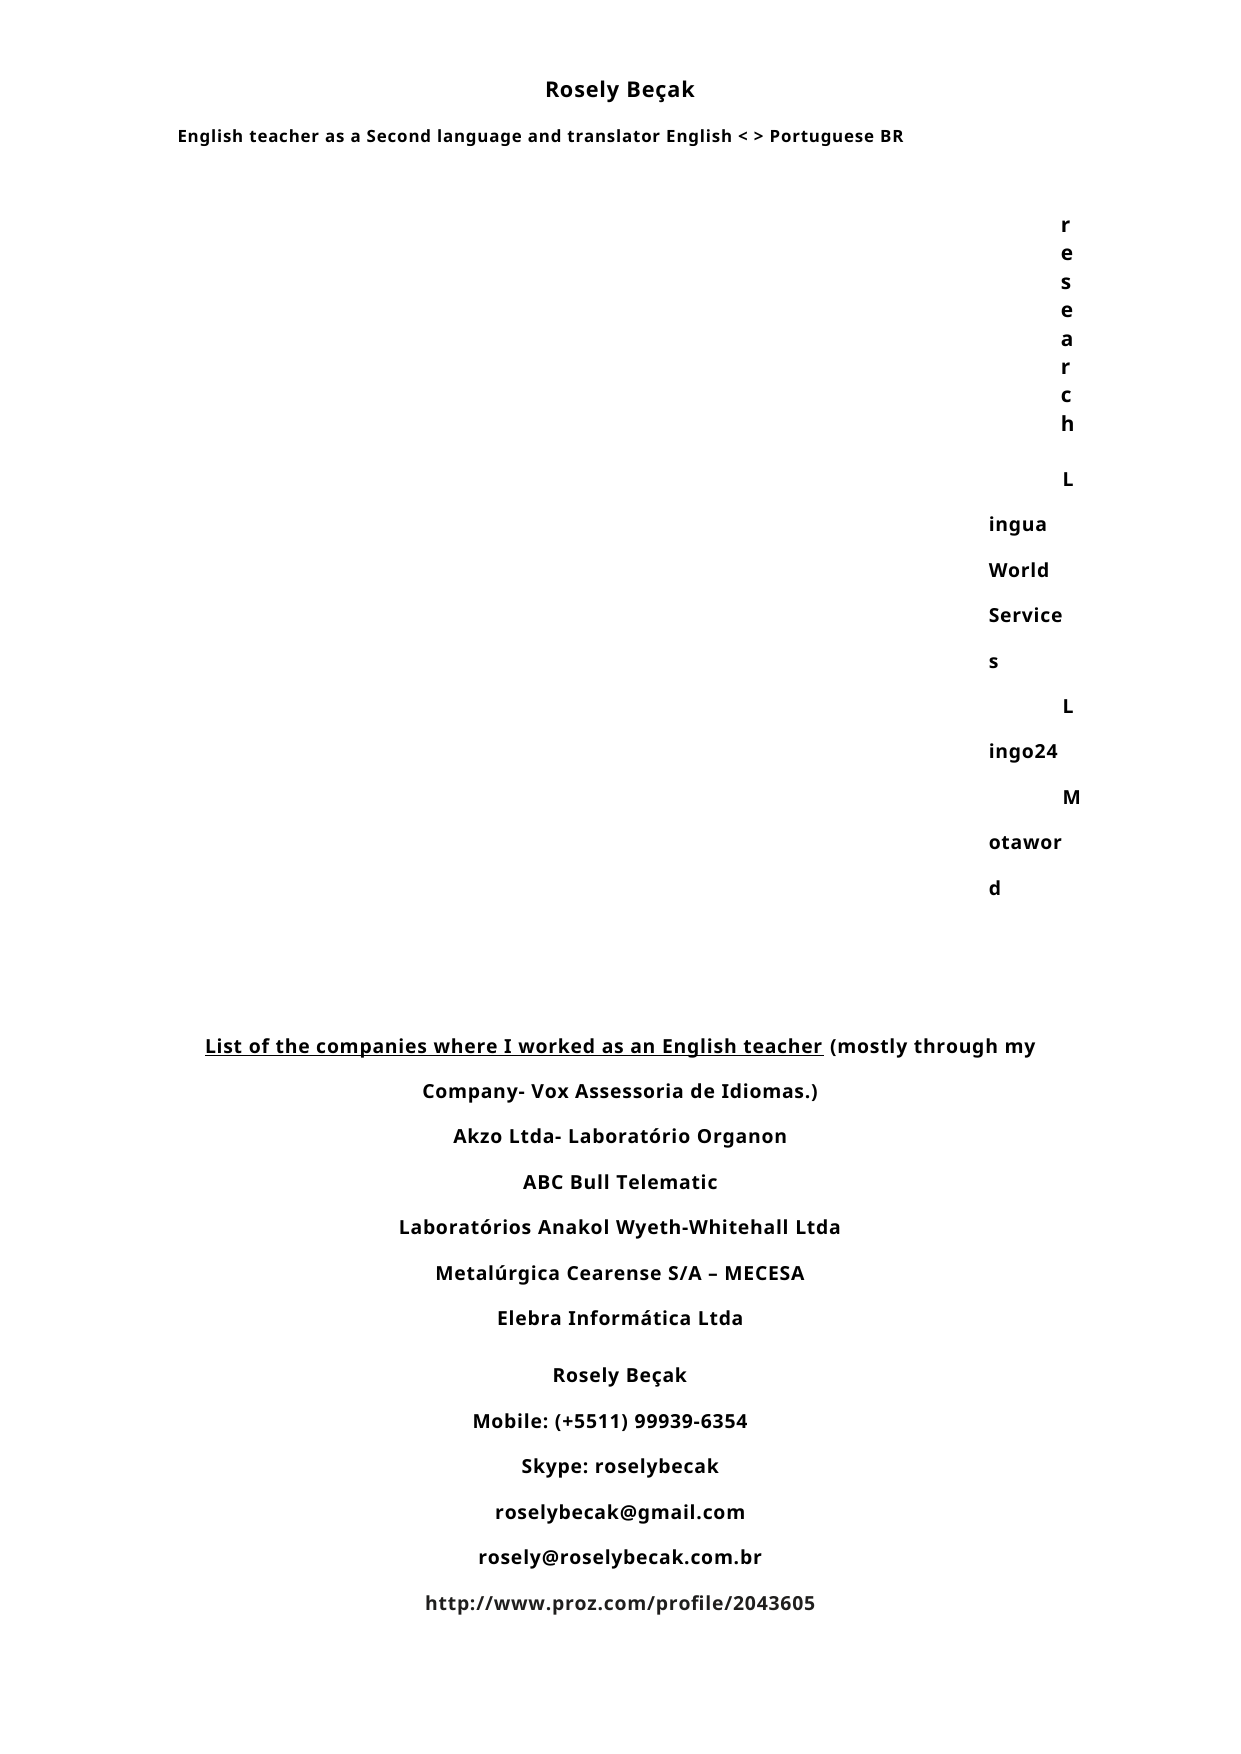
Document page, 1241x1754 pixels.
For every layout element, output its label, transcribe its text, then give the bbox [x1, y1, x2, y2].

text List of the companies where I worked as an English teacher (mostly through my Company- Vox Assessoria de Idiomas.) [177, 1032, 1063, 1123]
text Laboratórios Anakol Wyeth-Whitehall Ltda [177, 1214, 1063, 1259]
text ABC Bull Telematic [177, 1169, 1063, 1214]
text Metalúrgica Cearense S/A – MECESA [177, 1259, 1063, 1305]
text Motaword [988, 784, 1063, 920]
text Lingo24 [988, 693, 1063, 784]
text Lingua World Services [988, 466, 1063, 693]
text Elebra Informática Ltda [177, 1305, 1063, 1350]
text Akzo Ltda- Laboratório Organon [177, 1123, 1063, 1169]
